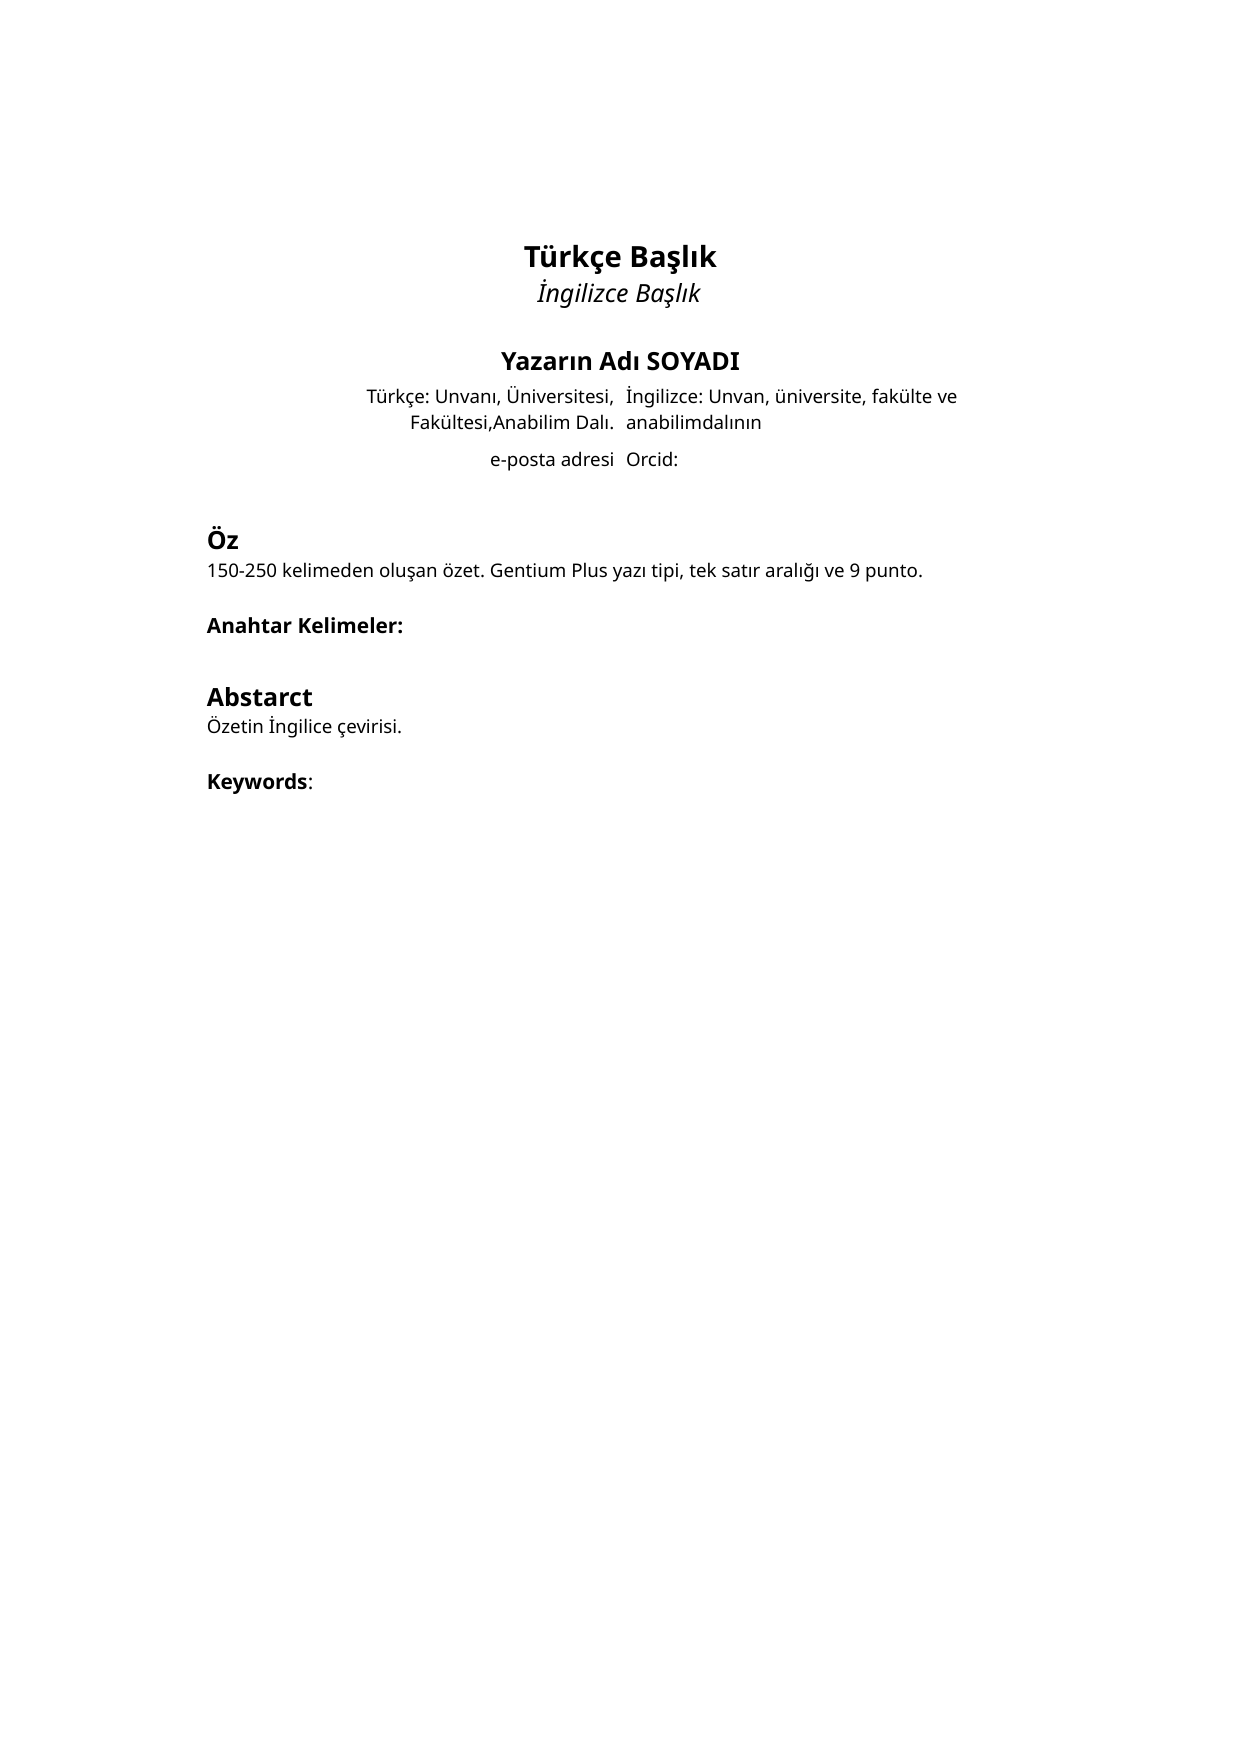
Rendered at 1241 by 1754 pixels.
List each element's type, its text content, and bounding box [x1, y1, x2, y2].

text Öz [207, 523, 1033, 557]
subtitle Türkçe Başlık [207, 236, 1033, 276]
subtitle İngilizce Başlık [207, 276, 1033, 310]
table_header Türkçe: Unvanı, Üniversitesi, Fakültesi,Anabilim Dalı. [207, 378, 620, 441]
table_header İngilizce: Unvan, üniversite, fakülte ve anabilimdalının [620, 378, 1033, 441]
table_cell Orcid: [620, 441, 1033, 478]
text Anahtar Kelimeler: [207, 611, 1033, 639]
text Özetin İngilice çevirisi. [207, 713, 1033, 739]
text Abstarct [207, 679, 1033, 713]
text 150-250 kelimeden oluşan özet. Gentium Plus yazı tipi, tek satır aralığı ve 9 punto. [207, 557, 1033, 583]
subtitle Yazarın Adı SOYADI [207, 344, 1033, 378]
table_cell e-posta adresi [207, 441, 620, 478]
text Keywords: [207, 767, 1033, 796]
